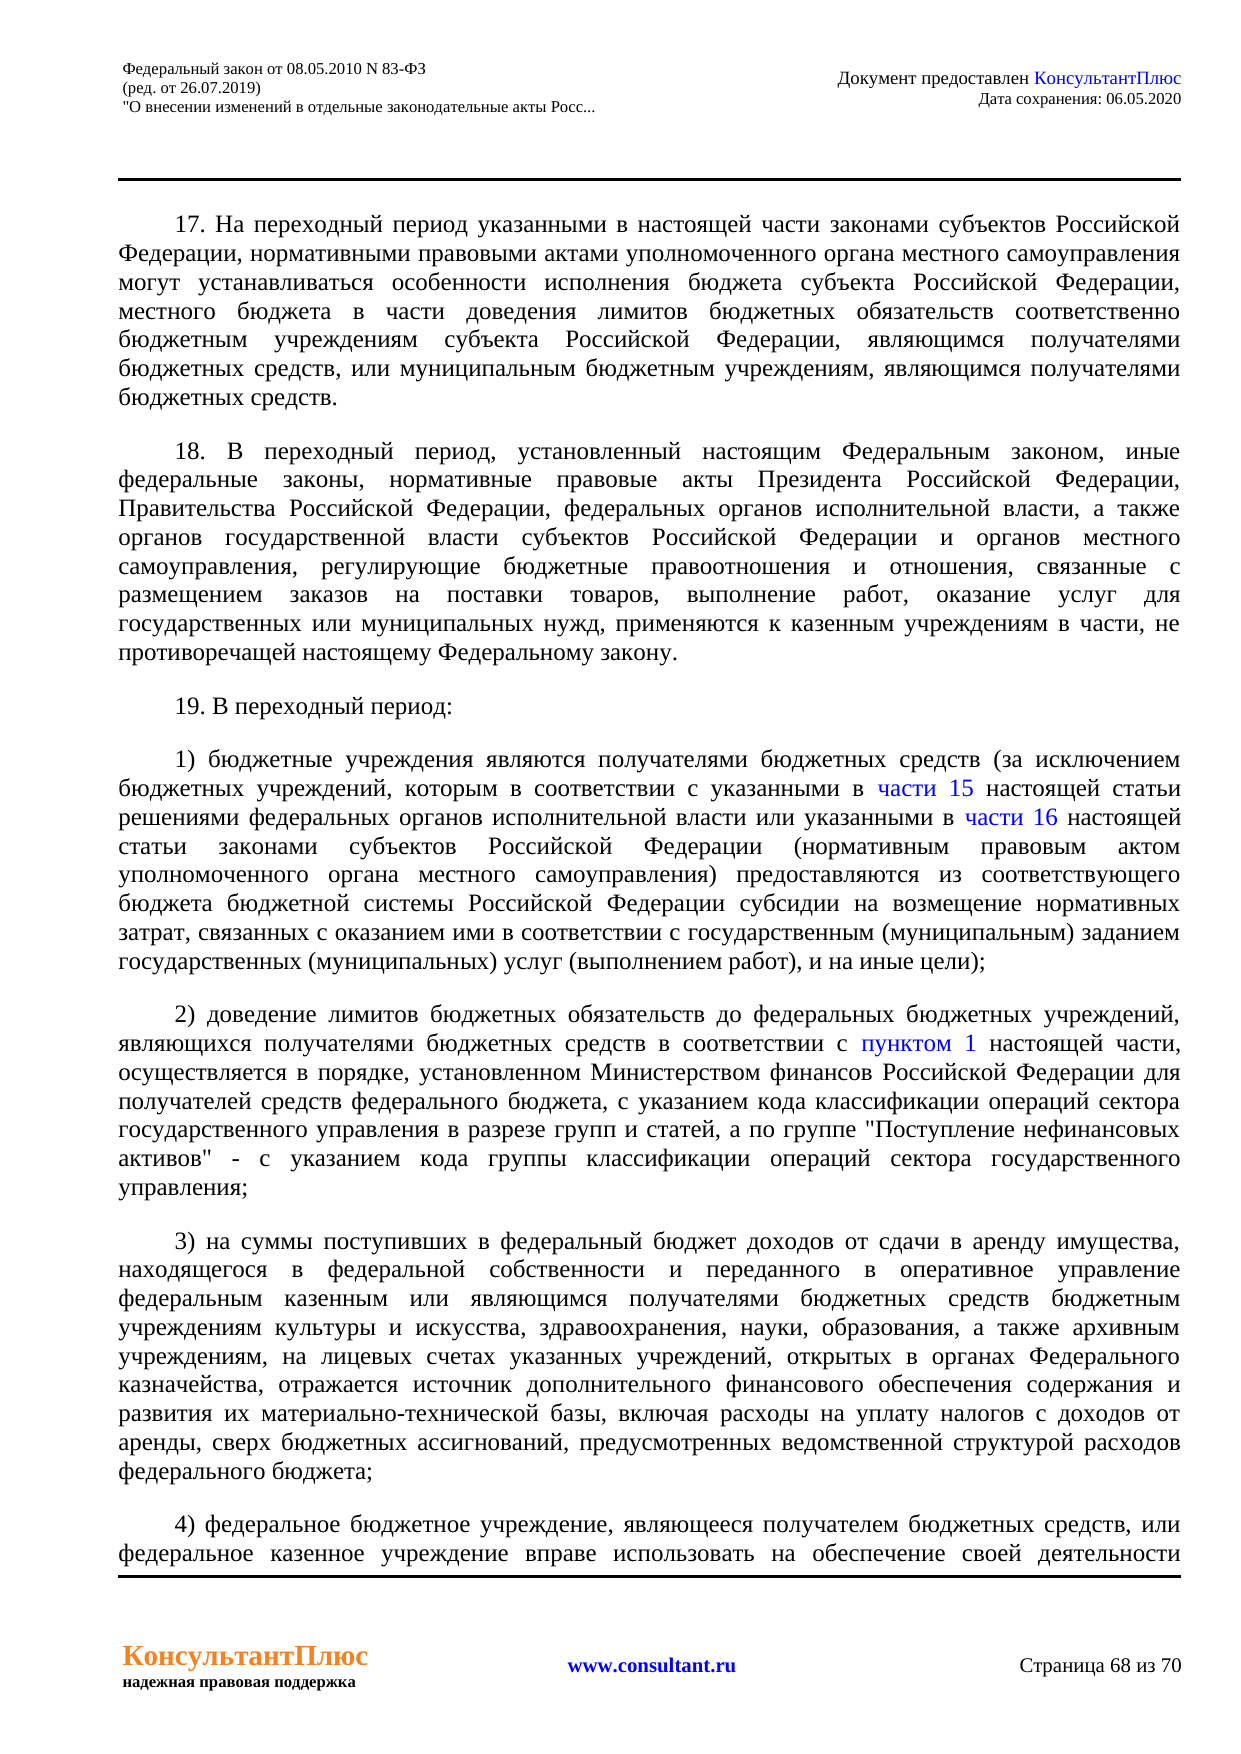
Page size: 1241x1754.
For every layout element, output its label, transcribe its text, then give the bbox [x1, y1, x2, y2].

text 2) доведение лимитов бюджетных обязательств до федеральных бюджетных учреждений, являющихся получателями бюджетных средств в соответствии с пунктом 1 настоящей части, осуществляется в порядке, установленном Министерством финансов Российской Федерации для получателей средств федерального бюджета, с указанием кода классификации операций сектора государственного управления в разрезе групп и статей, а по группе "Поступление нефинансовых активов" - с указанием кода группы классификации операций сектора государственного управления; [118, 999, 1181, 1201]
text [118, 1509, 1181, 1567]
text 1) бюджетные учреждения являются получателями бюджетных средств (за исключением бюджетных учреждений, которым в соответствии с указанными в части 15 настоящей статьи решениями федеральных органов исполнительной власти или указанными в части 16 настоящей статьи законами субъектов Российской Федерации (нормативным правовым актом уполномоченного органа местного самоуправления) предоставляются из соответствующего бюджета бюджетной системы Российской Федерации субсидии на возмещение нормативных затрат, связанных с оказанием ими в соответствии с государственным (муниципальным) заданием государственных (муниципальных) услуг (выполнением работ), и на иные цели); [118, 744, 1181, 974]
text 19. В переходный период: [118, 691, 1181, 719]
text 3) на суммы поступивших в федеральный бюджет доходов от сдачи в аренду имущества, находящегося в федеральной собственности и переданного в оперативное управление федеральным казенным или являющимся получателями бюджетных средств бюджетным учреждениям культуры и искусства, здравоохранения, науки, образования, а также архивным учреждениям, на лицевых счетах указанных учреждений, открытых в органах Федерального казначейства, отражается источник дополнительного финансового обеспечения содержания и развития их материально-технической базы, включая расходы на уплату налогов с доходов от аренды, сверх бюджетных ассигнований, предусмотренных ведомственной структурой расходов федерального бюджета; [118, 1226, 1181, 1484]
text 18. В переходный период, установленный настоящим Федеральным законом, иные федеральные законы, нормативные правовые акты Президента Российской Федерации, Правительства Российской Федерации, федеральных органов исполнительной власти, а также органов государственной власти субъектов Российской Федерации и органов местного самоуправления, регулирующие бюджетные правоотношения и отношения, связанные с размещением заказов на поставки товаров, выполнение работ, оказание услуг для государственных или муниципальных нужд, применяются к казенным учреждениям в части, не противоречащей настоящему Федеральному закону. [118, 436, 1181, 666]
text 17. На переходный период указанными в настоящей части законами субъектов Российской Федерации, нормативными правовыми актами уполномоченного органа местного самоуправления могут устанавливаться особенности исполнения бюджета субъекта Российской Федерации, местного бюджета в части доведения лимитов бюджетных обязательств соответственно бюджетным учреждениям субъекта Российской Федерации, являющимся получателями бюджетных средств, или муниципальным бюджетным учреждениям, являющимся получателями бюджетных средств. [118, 209, 1181, 411]
